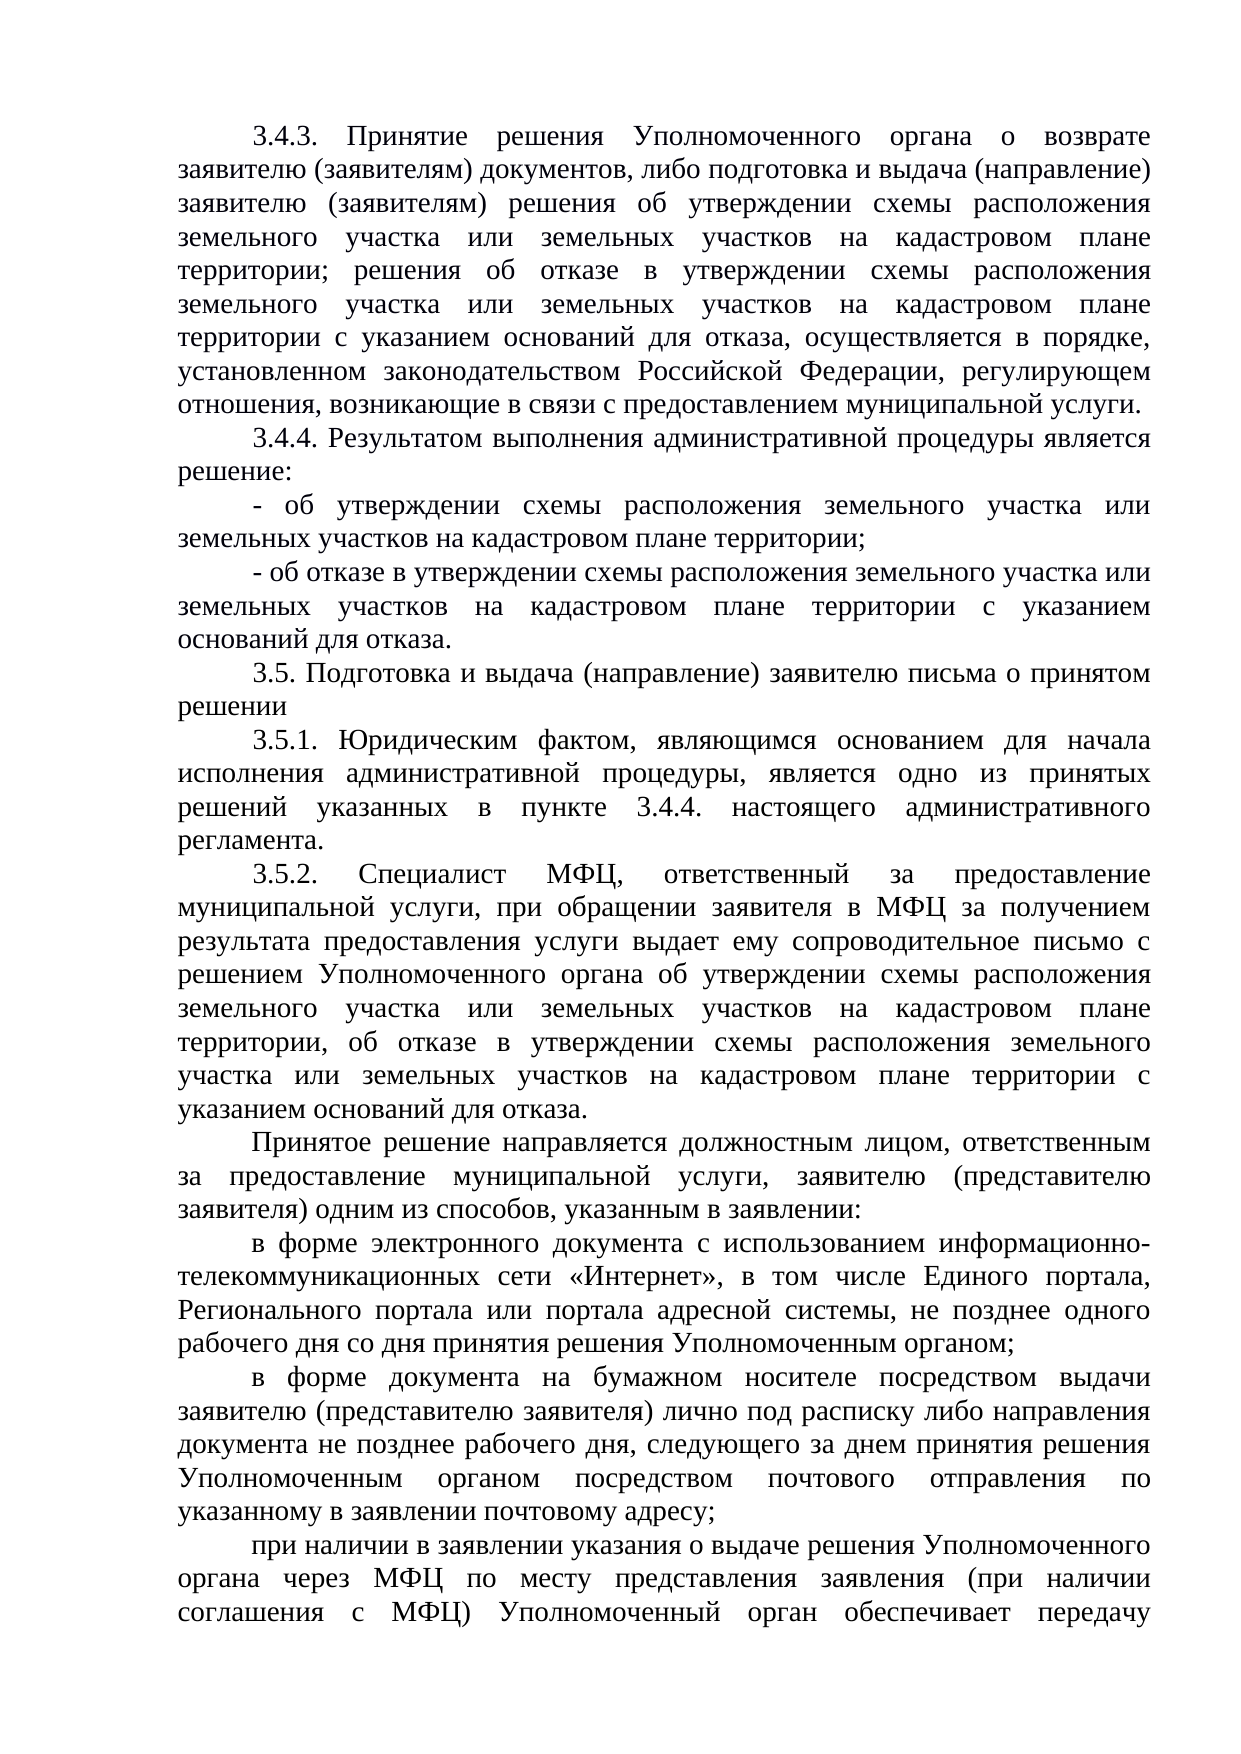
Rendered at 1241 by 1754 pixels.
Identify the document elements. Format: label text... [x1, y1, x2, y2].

text в форме документа на бумажном носителе посредством выдачи заявителю (представителю заявителя) лично под расписку либо направления документа не позднее рабочего дня, следующего за днем принятия решения Уполномоченным органом посредством почтового отправления по указанному в заявлении почтовому адресу; [177, 1359, 1152, 1527]
text - об утверждении схемы расположения земельного участка или земельных участков на кадастровом плане территории; [177, 487, 1152, 554]
text в форме электронного документа с использованием информационно-телекоммуникационных сети «Интернет», в том числе Единого портала, Регионального портала или портала адресной системы, не позднее одного рабочего дня со дня принятия решения Уполномоченным органом; [177, 1225, 1152, 1359]
text 3.4.3. Принятие решения Уполномоченного органа о возврате заявителю (заявителям) документов, либо подготовка и выдача (направление) заявителю (заявителям) решения об утверждении схемы расположения земельного участка или земельных участков на кадастровом плане территории; решения об отказе в утверждении схемы расположения земельного участка или земельных участков на кадастровом плане территории с указанием оснований для отказа, осуществляется в порядке, установленном законодательством Российской Федерации, регулирующем отношения, возникающие в связи с предоставлением муниципальной услуги. [177, 118, 1152, 420]
text 3.5.2. Специалист МФЦ, ответственный за предоставление муниципальной услуги, при обращении заявителя в МФЦ за получением результата предоставления услуги выдает ему сопроводительное письмо с решением Уполномоченного органа об утверждении схемы расположения земельного участка или земельных участков на кадастровом плане территории, об отказе в утверждении схемы расположения земельного участка или земельных участков на кадастровом плане территории с указанием оснований для отказа. [177, 856, 1152, 1124]
text 3.5. Подготовка и выдача (направление) заявителю письма о принятом решении [177, 655, 1152, 722]
text 3.5.1. Юридическим фактом, являющимся основанием для начала исполнения административной процедуры, является одно из принятых решений указанных в пункте 3.4.4. настоящего административного регламента. [177, 722, 1152, 856]
text - об отказе в утверждении схемы расположения земельного участка или земельных участков на кадастровом плане территории с указанием оснований для отказа. [177, 554, 1152, 655]
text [177, 1527, 1152, 1627]
text 3.4.4. Результатом выполнения административной процедуры является решение: [177, 420, 1152, 487]
text Принятое решение направляется должностным лицом, ответственным за предоставление муниципальной услуги, заявителю (представителю заявителя) одним из способов, указанным в заявлении: [177, 1124, 1152, 1225]
